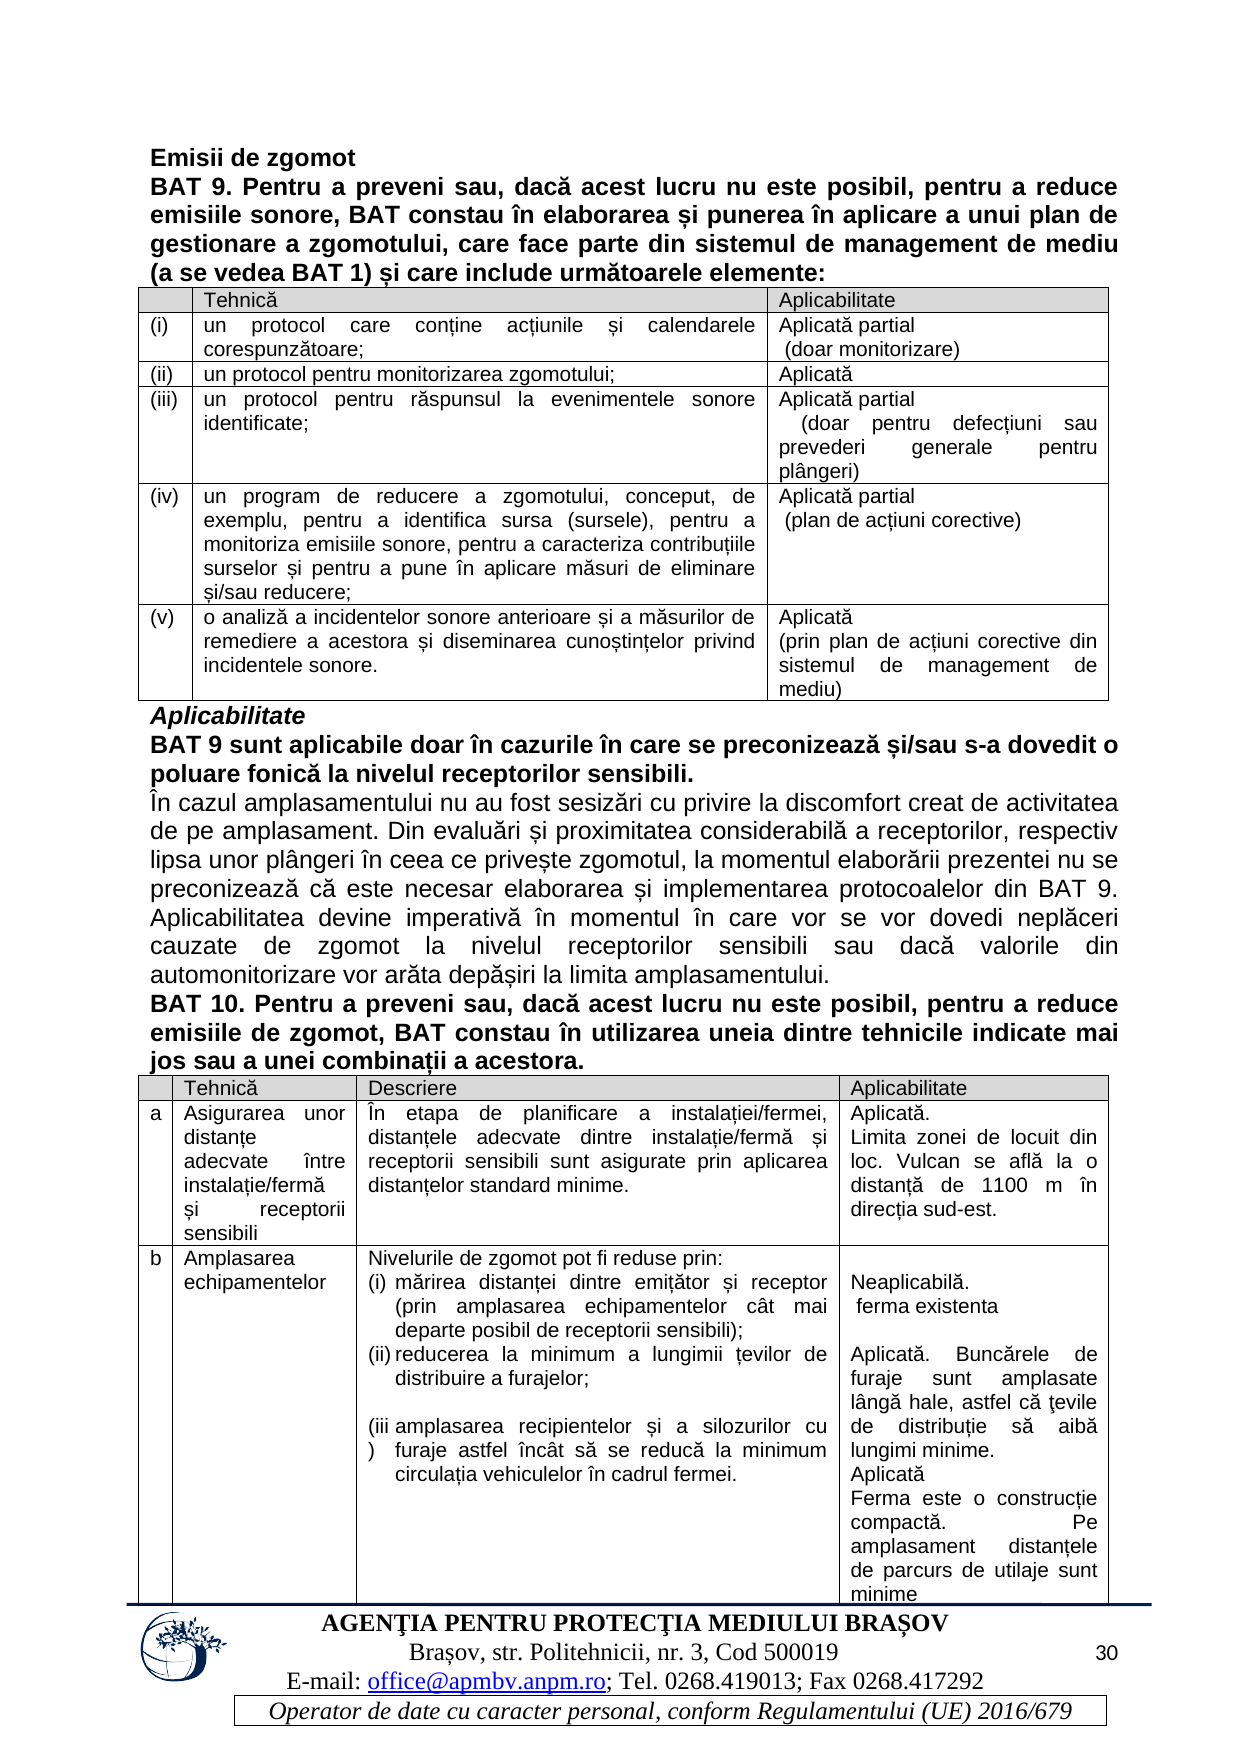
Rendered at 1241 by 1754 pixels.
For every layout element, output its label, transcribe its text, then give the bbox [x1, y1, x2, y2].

table_cell (v) [139, 605, 192, 700]
table_cell o analiză a incidentelor sonore anterioare și a măsurilor de remediere a acestora și diseminarea cunoștințelor privind incidentele sonore. [193, 605, 767, 700]
text Emisii de zgomot [150, 143, 1120, 172]
text BAT 9 sunt aplicabile doar în cazurile în care se preconizează și/sau s-a dovedit o poluare fonică la nivelul receptorilor sensibili. [150, 730, 1120, 788]
table_cell (ii) [139, 362, 192, 386]
table_header Aplicabilitate [768, 288, 1108, 312]
table_cell un protocol pentru răspunsul la evenimentele sonore identificate; [193, 387, 767, 483]
table_header Tehnică [173, 1076, 356, 1100]
table_cell un protocol pentru monitorizarea zgomotului; [193, 362, 767, 386]
table_cell un program de reducere a zgomotului, conceput, de exemplu, pentru a identifica sursa (sursele), pentru a monitoriza emisiile sonore, pentru a caracteriza contribuțiile surselor și pentru a pune în aplicare măsuri de eliminare și/sau reducere; [193, 484, 767, 603]
table_cell Aplicată [768, 362, 1108, 386]
table_cell b [139, 1246, 172, 1605]
table_cell (i) [139, 313, 192, 361]
table_cell (iii) [139, 387, 192, 483]
table_cell a [139, 1101, 172, 1245]
table_cell Neaplicabilă. ferma existenta Aplicată. Buncărele de furaje sunt amplasate lângă hale, astfel că ţevile de distribuție să aibă lungimi minime. Aplicată Ferma este o construcție compactă. Pe amplasament distanțele de parcurs de utilaje sunt minime [840, 1246, 1108, 1605]
table_cell Aplicată. Limita zonei de locuit din loc. Vulcan se află la o distanță de 1100 m în direcția sud-est. [840, 1101, 1108, 1245]
table_cell Aplicată partial (doar pentru defecțiuni sau prevederi generale pentru plângeri) [768, 387, 1108, 483]
table_cell Aplicată (prin plan de acțiuni corective din sistemul de management de mediu) [768, 605, 1108, 700]
table_header [139, 1076, 172, 1100]
table_header [139, 288, 192, 312]
table_cell Nivelurile de zgomot pot fi reduse prin: [357, 1246, 839, 1605]
table_cell (iv) [139, 484, 192, 603]
text BAT 10. Pentru a preveni sau, dacă acest lucru nu este posibil, pentru a reduce emisiile de zgomot, BAT constau în utilizarea uneia dintre tehnicile indicate mai jos sau a unei combinații a acestora. [150, 989, 1120, 1075]
table_cell Aplicată partial (doar monitorizare) [768, 313, 1108, 361]
table_header Aplicabilitate [840, 1076, 1108, 1100]
text Aplicabilitate [150, 701, 1120, 730]
table_cell un protocol care conține acțiunile și calendarele corespunzătoare; [193, 313, 767, 361]
table_header Tehnică [193, 288, 767, 312]
table_cell Asigurarea unor distanțe adecvate între instalație/fermă și receptorii sensibili [173, 1101, 356, 1245]
table_cell Amplasarea echipamentelor [173, 1246, 356, 1605]
text BAT 9. Pentru a preveni sau, dacă acest lucru nu este posibil, pentru a reduce emisiile sonore, BAT constau în elaborarea și punerea în aplicare a unui plan de gestionare a zgomotului, care face parte din sistemul de management de mediu (a se vedea BAT 1) și care include următoarele elemente: [150, 172, 1120, 287]
table_header Descriere [357, 1076, 839, 1100]
table_cell În etapa de planificare a instalației/fermei, distanțele adecvate dintre instalație/fermă și receptorii sensibili sunt asigurate prin aplicarea distanțelor standard minime. [357, 1101, 839, 1245]
text În cazul amplasamentului nu au fost sesizări cu privire la discomfort creat de activitatea de pe amplasament. Din evaluări și proximitatea considerabilă a receptorilor, respectiv lipsa unor plângeri în ceea ce privește zgomotul, la momentul elaborării prezentei nu se preconizează că este necesar elaborarea și implementarea protocoalelor din BAT 9. Aplicabilitatea devine imperativă în momentul în care vor se vor dovedi neplăceri cauzate de zgomot la nivelul receptorilor sensibili sau dacă valorile din automonitorizare vor arăta depășiri la limita amplasamentului. [150, 788, 1120, 989]
table_cell Aplicată partial (plan de acțiuni corective) [768, 484, 1108, 603]
